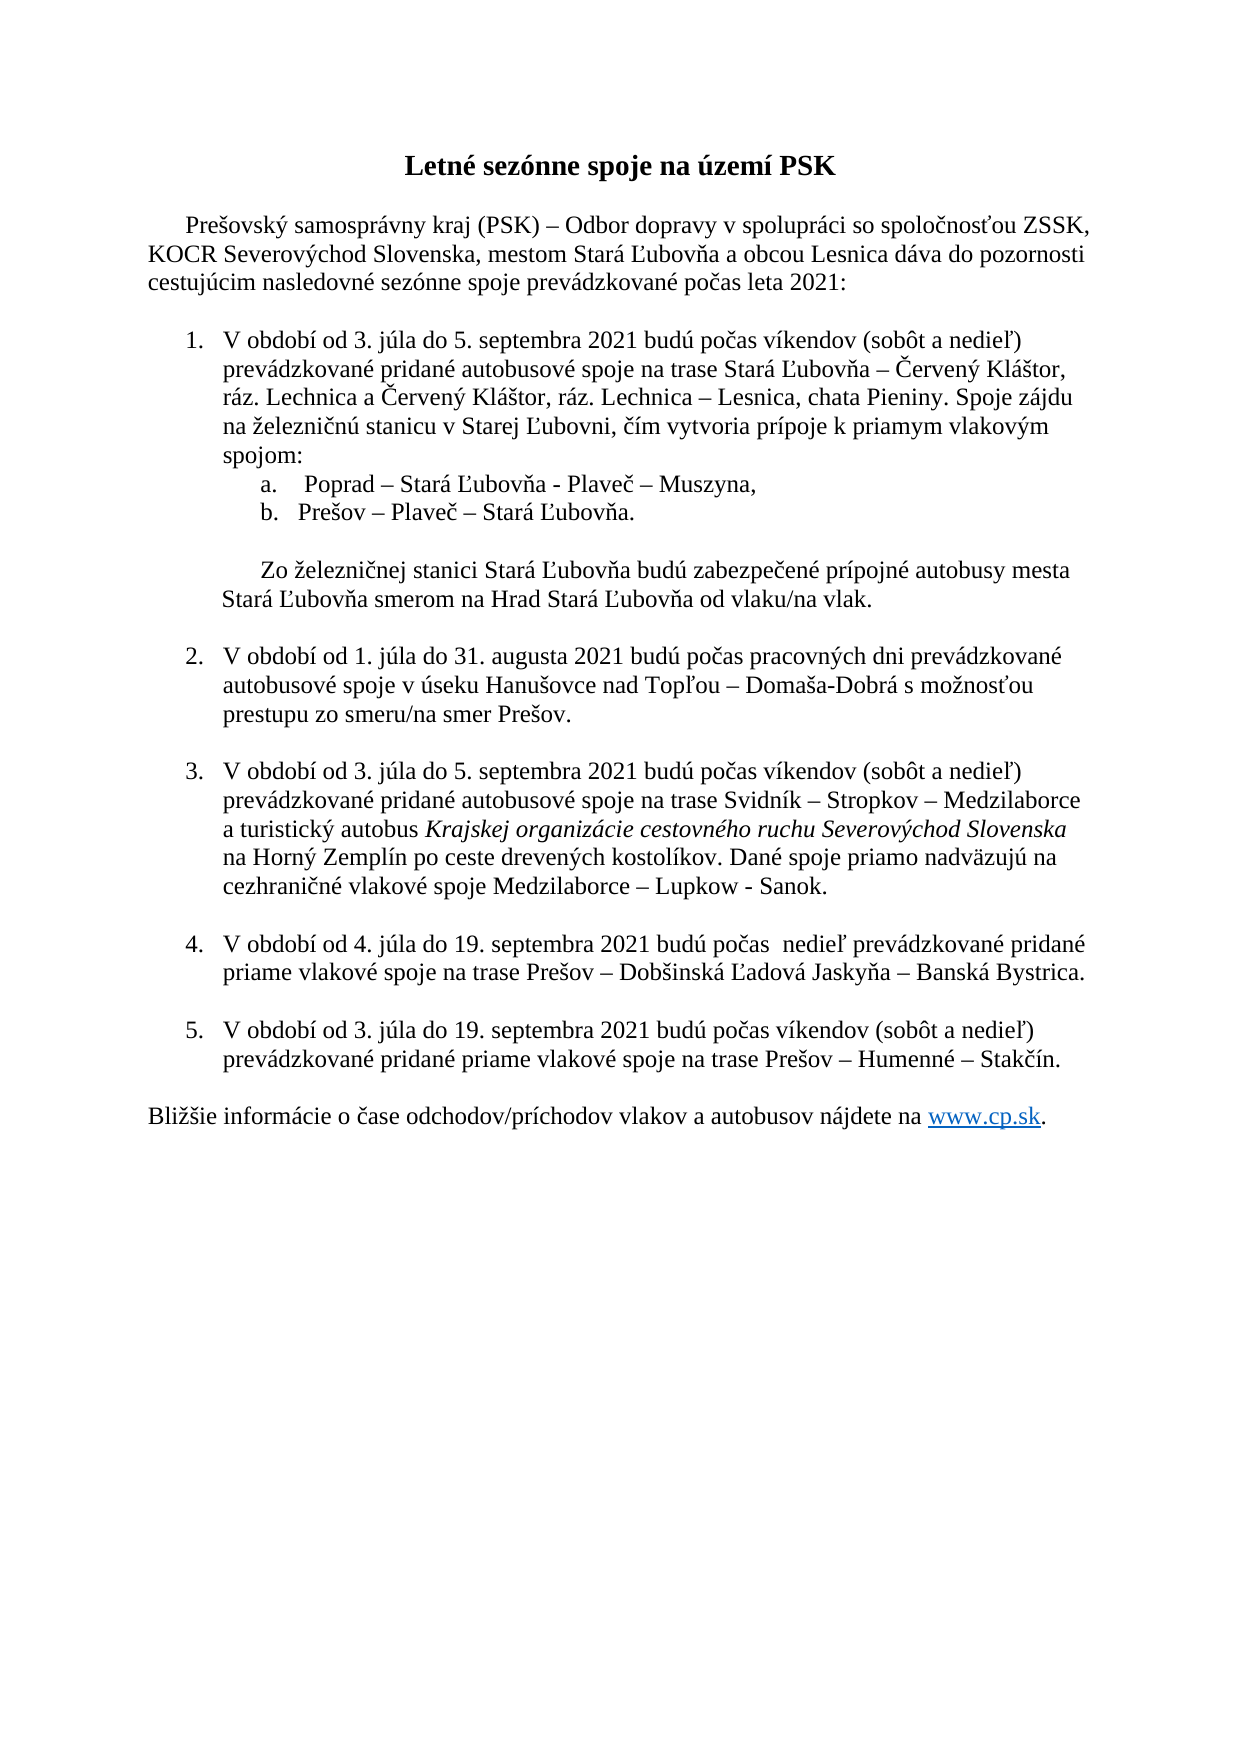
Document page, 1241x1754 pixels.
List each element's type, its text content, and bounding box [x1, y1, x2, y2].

text Zo železničnej stanici Stará Ľubovňa budú zabezpečené prípojné autobusy mesta Stará Ľubovňa smerom na Hrad Stará Ľubovňa od vlaku/na vlak. [221, 555, 1093, 612]
text Bližšie informácie o čase odchodov/príchodov vlakov a autobusov nájdete na www.cp.sk. [148, 1101, 1093, 1130]
list V období od 3. júla do 5. septembra 2021 budú počas víkendov (sobôt a nedieľ) prevádzkované pridané autobusové spoje na trase Stará Ľubovňa – Červený Kláštor, ráz. Lechnica a Červený Kláštor, ráz. Lechnica – Lesnica, chata Pieniny. Spoje zájdu na železničnú stanicu v Starej Ľubovni, čím vytvoria prípoje k priamym vlakovým spojom: [185, 325, 1093, 469]
list Poprad – Stará Ľubovňa - Plaveč – Muszyna, [260, 469, 1093, 497]
text Letné sezónne spoje na území PSK [148, 148, 1093, 181]
list V období od 1. júla do 31. augusta 2021 budú počas pracovných dni prevádzkované autobusové spoje v úseku Hanušovce nad Topľou – Domaša-Dobrá s možnosťou prestupu zo smeru/na smer Prešov. [185, 641, 1093, 727]
list Prešov – Plaveč – Stará Ľubovňa. [260, 497, 1093, 526]
list V období od 4. júla do 19. septembra 2021 budú počas nedieľ prevádzkované pridané priame vlakové spoje na trase Prešov – Dobšinská Ľadová Jaskyňa – Banská Bystrica. [185, 929, 1093, 986]
list V období od 3. júla do 19. septembra 2021 budú počas víkendov (sobôt a nedieľ) prevádzkované pridané priame vlakové spoje na trase Prešov – Humenné – Stakčín. [185, 1015, 1093, 1072]
list V období od 3. júla do 5. septembra 2021 budú počas víkendov (sobôt a nedieľ) prevádzkované pridané autobusové spoje na trase Svidník – Stropkov – Medzilaborce a turistický autobus Krajskej organizácie cestovného ruchu Severovýchod Slovenska na Horný Zemplín po ceste drevených kostolíkov. Dané spoje priamo nadväzujú na cezhraničné vlakové spoje Medzilaborce – Lupkow - Sanok. [185, 756, 1093, 900]
text Prešovský samosprávny kraj (PSK) – Odbor dopravy v spolupráci so spoločnosťou ZSSK, KOCR Severovýchod Slovenska, mestom Stará Ľubovňa a obcou Lesnica dáva do pozornosti cestujúcim nasledovné sezónne spoje prevádzkované počas leta 2021: [148, 210, 1093, 296]
